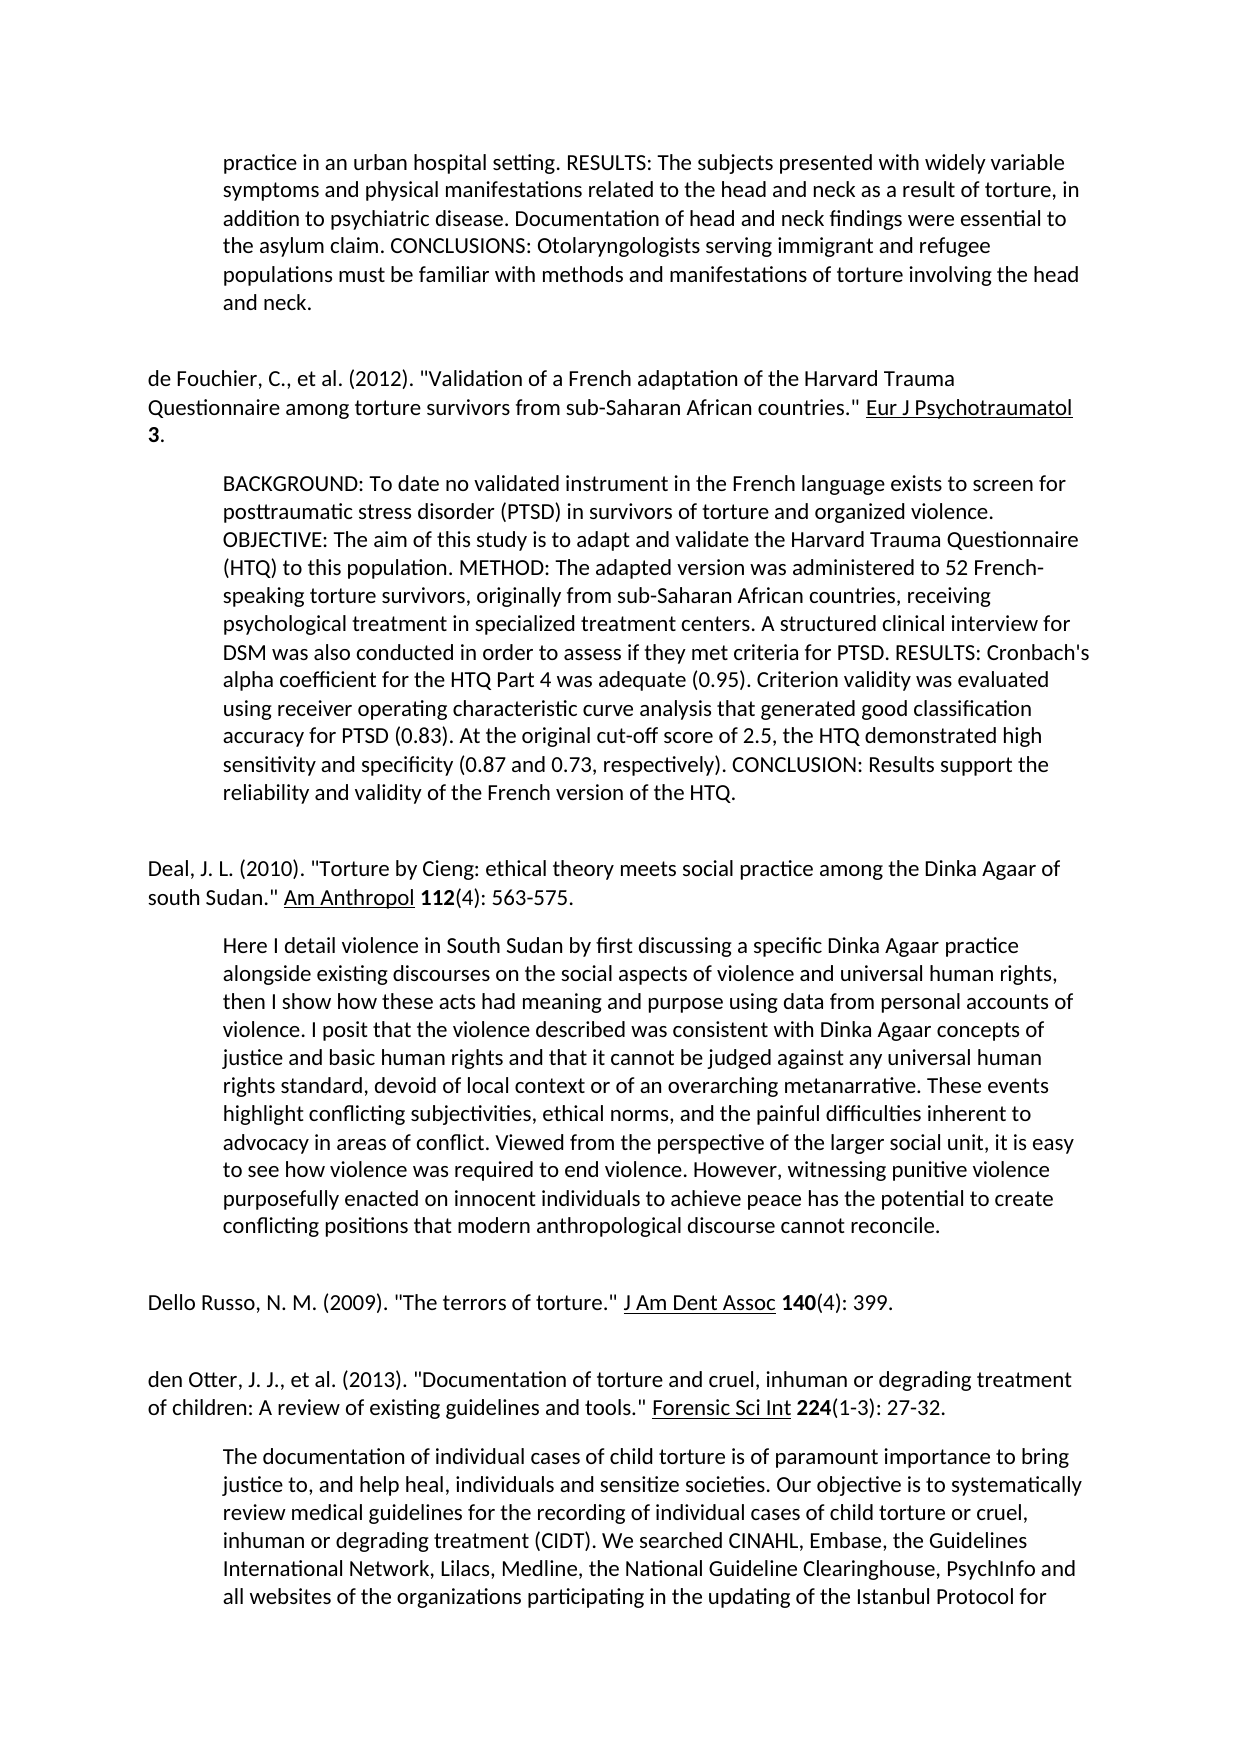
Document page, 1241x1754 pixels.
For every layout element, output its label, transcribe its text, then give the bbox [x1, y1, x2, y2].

text den Otter, J. J., et al. (2013). "Documentation of torture and cruel, inhuman or degrading treatment of children: A review of existing guidelines and tools." Forensic Sci Int 224(1-3): 27-32. [148, 1365, 1093, 1421]
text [148, 148, 1093, 316]
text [148, 1442, 1093, 1610]
text BACKGROUND: To date no validated instrument in the French language exists to screen for posttraumatic stress disorder (PTSD) in survivors of torture and organized violence. OBJECTIVE: The aim of this study is to adapt and validate the Harvard Trauma Questionnaire (HTQ) to this population. METHOD: The adapted version was administered to 52 French-speaking torture survivors, originally from sub-Saharan African countries, receiving psychological treatment in specialized treatment centers. A structured clinical interview for DSM was also conducted in order to assess if they met criteria for PTSD. RESULTS: Cronbach's alpha coefficient for the HTQ Part 4 was adequate (0.95). Criterion validity was evaluated using receiver operating characteristic curve analysis that generated good classification accuracy for PTSD (0.83). At the original cut-off score of 2.5, the HTQ demonstrated high sensitivity and specificity (0.87 and 0.73, respectively). CONCLUSION: Results support the reliability and validity of the French version of the HTQ. [148, 469, 1093, 806]
text de Fouchier, C., et al. (2012). "Validation of a French adaptation of the Harvard Trauma Questionnaire among torture survivors from sub-Saharan African countries." Eur J Psychotraumatol 3. [148, 364, 1093, 449]
text Dello Russo, N. M. (2009). "The terrors of torture." J Am Dent Assoc 140(4): 399. [148, 1288, 1093, 1317]
text Here I detail violence in South Sudan by first discussing a specific Dinka Agaar practice alongside existing discourses on the social aspects of violence and universal human rights, then I show how these acts had meaning and purpose using data from personal accounts of violence. I posit that the violence described was consistent with Dinka Agaar concepts of justice and basic human rights and that it cannot be judged against any universal human rights standard, devoid of local context or of an overarching metanarrative. These events highlight conflicting subjectivities, ethical norms, and the painful difficulties inherent to advocacy in areas of conflict. Viewed from the perspective of the larger social unit, it is easy to see how violence was required to end violence. However, witnessing punitive violence purposefully enacted on innocent individuals to achieve peace has the potential to create conflicting positions that modern anthropological discourse cannot reconcile. [148, 931, 1093, 1240]
text Deal, J. L. (2010). "Torture by Cieng: ethical theory meets social practice among the Dinka Agaar of south Sudan." Am Anthropol 112(4): 563-575. [148, 854, 1093, 911]
